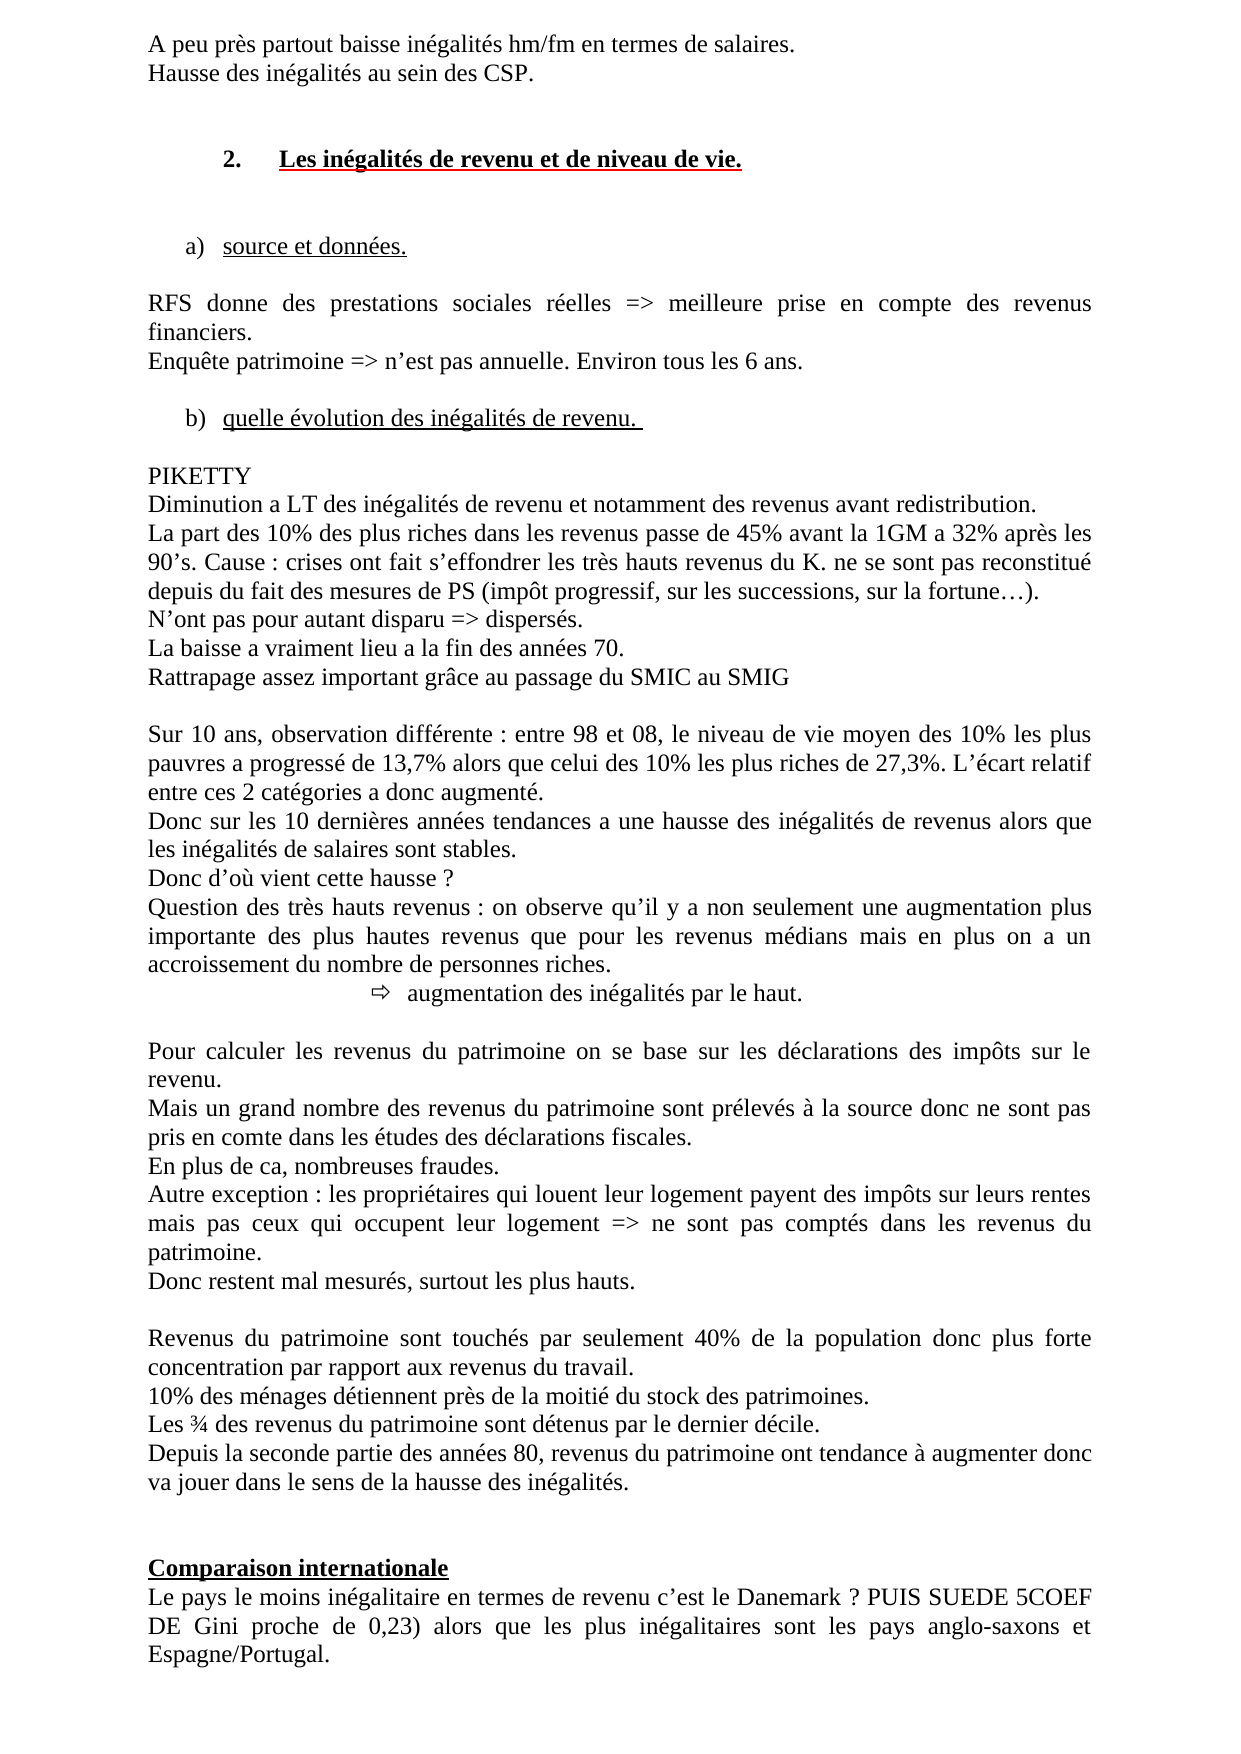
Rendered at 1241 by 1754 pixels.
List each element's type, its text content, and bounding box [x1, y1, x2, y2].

list augmentation des inégalités par le haut. [369, 978, 1093, 1007]
text Mais un grand nombre des revenus du patrimoine sont prélevés à la source donc ne sont pas pris en comte dans les études des déclarations fiscales. [148, 1093, 1093, 1151]
text Pour calculer les revenus du patrimoine on se base sur les déclarations des impôts sur le revenu. [148, 1036, 1093, 1093]
text La part des 10% des plus riches dans les revenus passe de 45% avant la 1GM a 32% après les 90’s. Cause : crises ont fait s’effondrer les très hauts revenus du K. ne se sont pas reconstitué depuis du fait des mesures de PS (impôt progressif, sur les successions, sur la fortune…). [148, 518, 1093, 604]
text Enquête patrimoine => n’est pas annuelle. Environ tous les 6 ans. [148, 346, 1093, 374]
text Question des très hauts revenus : on observe qu’il y a non seulement une augmentation plus importante des plus hautes revenus que pour les revenus médians mais en plus on a un accroissement du nombre de personnes riches. [148, 892, 1093, 978]
list quelle évolution des inégalités de revenu. [185, 403, 1093, 432]
text RFS donne des prestations sociales réelles => meilleure prise en compte des revenus financiers. [148, 288, 1093, 346]
text Sur 10 ans, observation différente : entre 98 et 08, le niveau de vie moyen des 10% les plus pauvres a progressé de 13,7% alors que celui des 10% les plus riches de 27,3%. L’écart relatif entre ces 2 catégories a donc augmenté. [148, 719, 1093, 806]
text Donc restent mal mesurés, surtout les plus hauts. [148, 1266, 1093, 1294]
text Le pays le moins inégalitaire en termes de revenu c’est le Danemark ? PUIS SUEDE 5COEF DE Gini proche de 0,23) alors que les plus inégalitaires sont les pays anglo-saxons et Espagne/Portugal. [148, 1582, 1093, 1668]
list source et données. [185, 231, 1093, 259]
text PIKETTY [148, 461, 1093, 489]
text En plus de ca, nombreuses fraudes. [148, 1151, 1093, 1179]
text Depuis la seconde partie des années 80, revenus du patrimoine ont tendance à augmenter donc va jouer dans le sens de la hausse des inégalités. [148, 1438, 1093, 1496]
text Hausse des inégalités au sein des CSP. [148, 58, 1093, 87]
text Donc d’où vient cette hausse ? [148, 863, 1093, 892]
text Donc sur les 10 dernières années tendances a une hausse des inégalités de revenus alors que les inégalités de salaires sont stables. [148, 806, 1093, 863]
text N’ont pas pour autant disparu => dispersés. [148, 604, 1093, 633]
text Autre exception : les propriétaires qui louent leur logement payent des impôts sur leurs rentes mais pas ceux qui occupent leur logement => ne sont pas comptés dans les revenus du patrimoine. [148, 1179, 1093, 1266]
text A peu près partout baisse inégalités hm/fm en termes de salaires. [148, 29, 1093, 58]
text Comparaison internationale [148, 1553, 1093, 1582]
list Les inégalités de revenu et de niveau de vie. [223, 144, 1093, 173]
text La baisse a vraiment lieu a la fin des années 70. [148, 633, 1093, 662]
text Diminution a LT des inégalités de revenu et notamment des revenus avant redistribution. [148, 489, 1093, 518]
text Revenus du patrimoine sont touchés par seulement 40% de la population donc plus forte concentration par rapport aux revenus du travail. [148, 1323, 1093, 1381]
text Les ¾ des revenus du patrimoine sont détenus par le dernier décile. [148, 1409, 1093, 1438]
text 10% des ménages détiennent près de la moitié du stock des patrimoines. [148, 1381, 1093, 1409]
text Rattrapage assez important grâce au passage du SMIC au SMIG [148, 662, 1093, 691]
